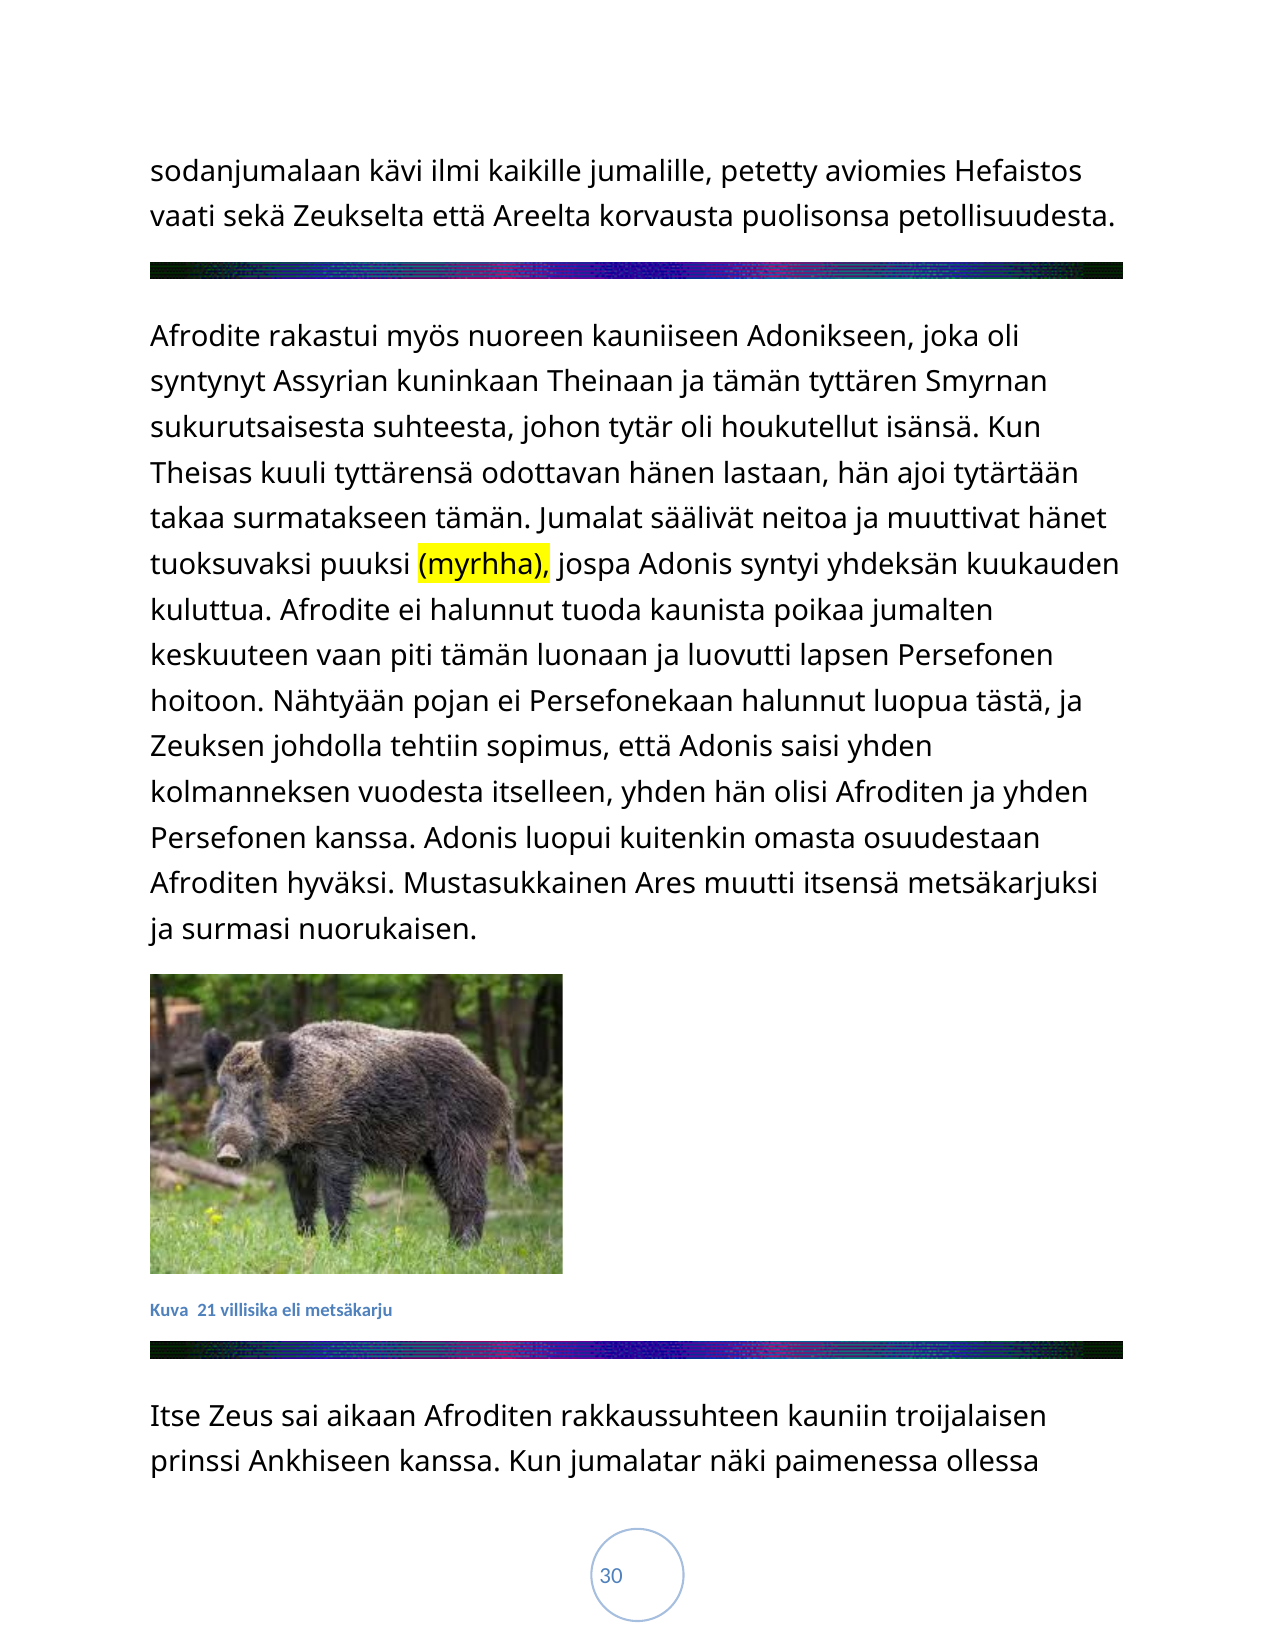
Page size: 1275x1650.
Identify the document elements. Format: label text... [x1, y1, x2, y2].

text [150, 1395, 1125, 1480]
text Kuva 21 villisika eli metsäkarju [150, 1298, 1125, 1321]
text Afrodite rakastui myös nuoreen kauniiseen Adonikseen, joka oli syntynyt Assyrian kuninkaan Theinaan ja tämän tyttären Smyrnan sukurutsaisesta suhteesta, johon tytär oli houkutellut isänsä. Kun Theisas kuuli tyttärensä odottavan hänen lastaan, hän ajoi tytärtään takaa surmatakseen tämän. Jumalat säälivät neitoa ja muuttivat hänet tuoksuvaksi puuksi (myrhha), jospa Adonis syntyi yhdeksän kuukauden kuluttua. Afrodite ei halunnut tuoda kaunista poikaa jumalten keskuuteen vaan piti tämän luonaan ja luovutti lapsen Persefonen hoitoon. Nähtyään pojan ei Persefonekaan halunnut luopua tästä, ja Zeuksen johdolla tehtiin sopimus, että Adonis saisi yhden kolmanneksen vuodesta itselleen, yhden hän olisi Afroditen ja yhden Persefonen kanssa. Adonis luopui kuitenkin omasta osuudestaan Afroditen hyväksi. Mustasukkainen Ares muutti itsensä metsäkarjuksi ja surmasi nuorukaisen. [150, 315, 1125, 948]
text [150, 150, 1125, 235]
picture [150, 974, 563, 1274]
picture [150, 1341, 1123, 1359]
picture [150, 262, 1123, 279]
